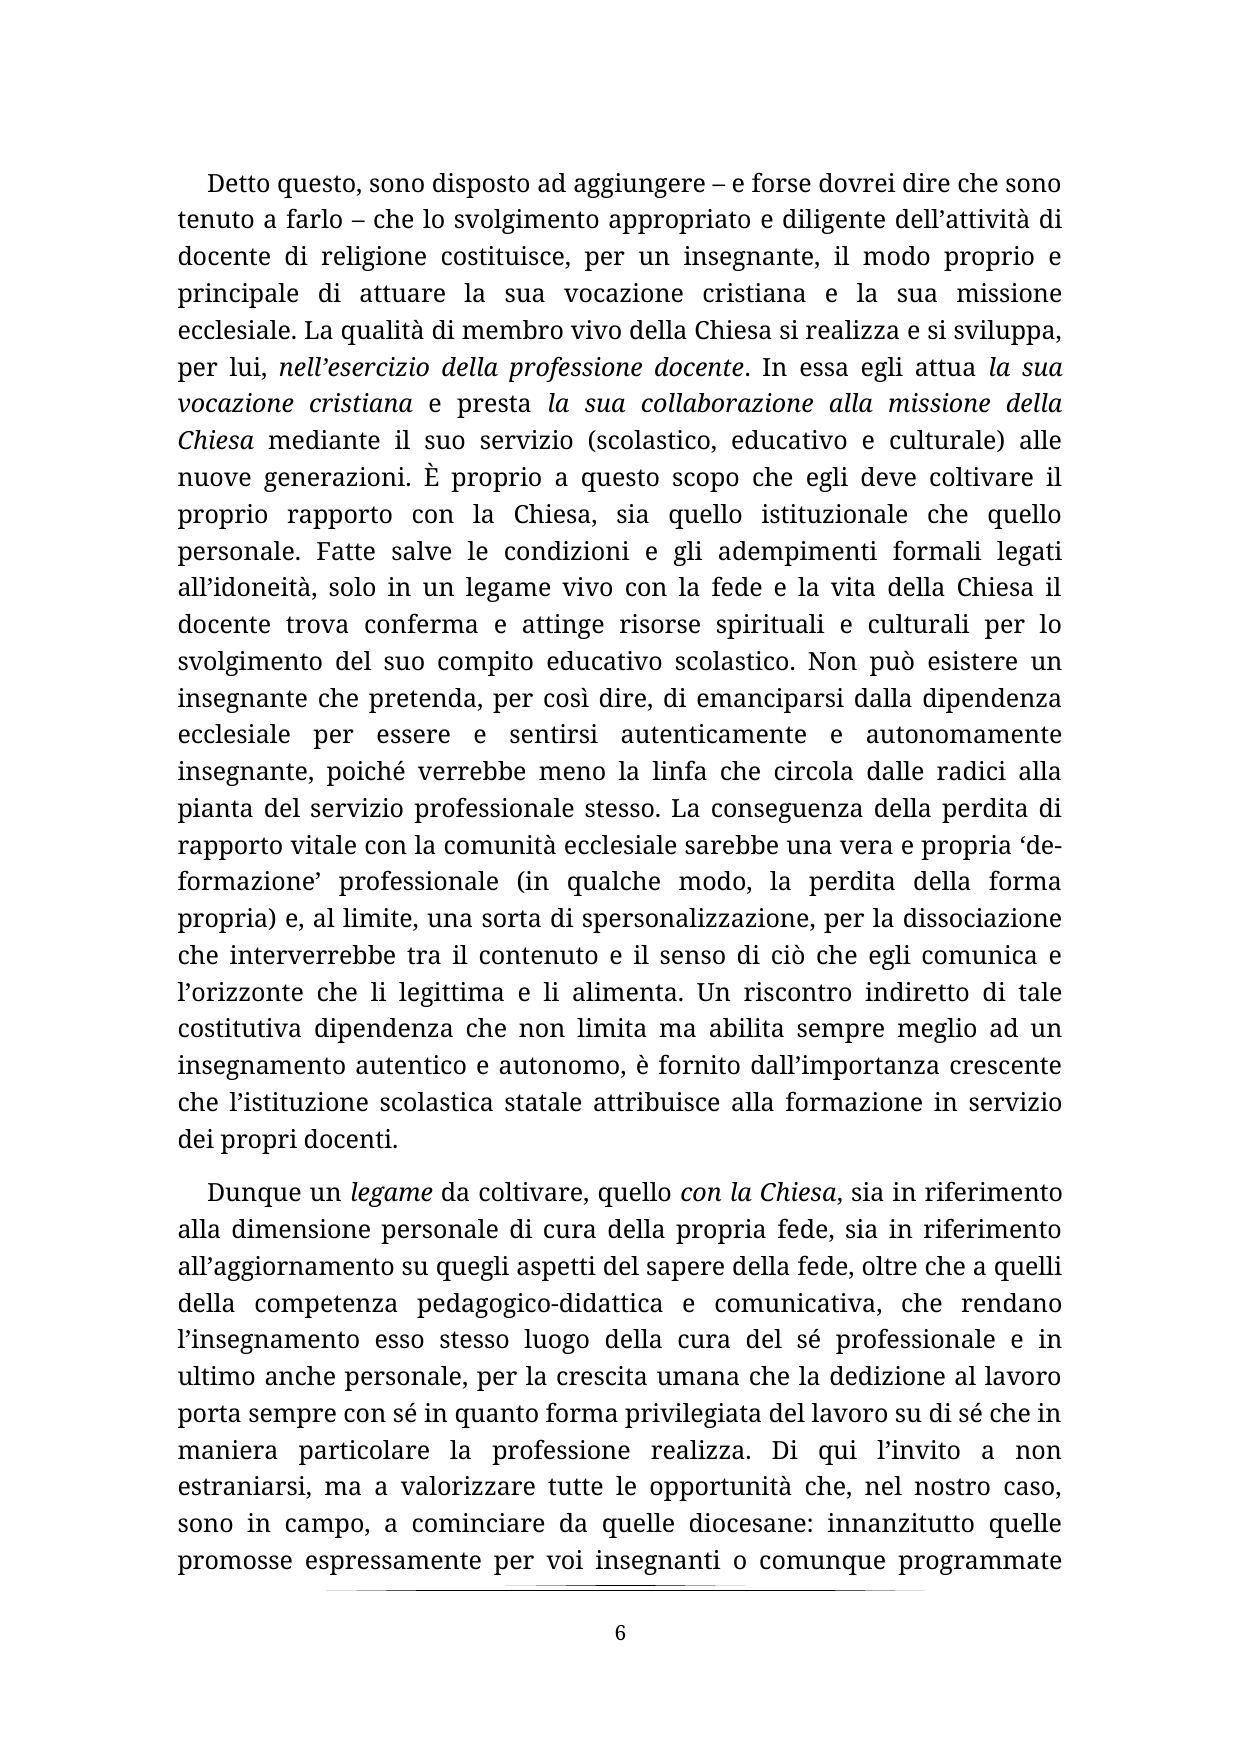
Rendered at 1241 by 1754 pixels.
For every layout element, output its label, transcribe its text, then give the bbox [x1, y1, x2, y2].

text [177, 1175, 1063, 1577]
text Detto questo, sono disposto ad aggiungere – e forse dovrei dire che sono tenuto a farlo – che lo svolgimento appropriato e diligente dell’attività di docente di religione costituisce, per un insegnante, il modo proprio e principale di attuare la sua vocazione cristiana e la sua missione ecclesiale. La qualità di membro vivo della Chiesa si realizza e si sviluppa, per lui, nell’esercizio della professione docente. In essa egli attua la sua vocazione cristiana e presta la sua collaborazione alla missione della Chiesa mediante il suo servizio (scolastico, educativo e culturale) alle nuove generazioni. È proprio a questo scopo che egli deve coltivare il proprio rapporto con la Chiesa, sia quello istituzionale che quello personale. Fatte salve le condizioni e gli adempimenti formali legati all’idoneità, solo in un legame vivo con la fede e la vita della Chiesa il docente trova conferma e attinge risorse spirituali e culturali per lo svolgimento del suo compito educativo scolastico. Non può esistere un insegnante che pretenda, per così dire, di emanciparsi dalla dipendenza ecclesiale per essere e sentirsi autenticamente e autonomamente insegnante, poiché verrebbe meno la linfa che circola dalle radici alla pianta del servizio professionale stesso. La conseguenza della perdita di rapporto vitale con la comunità ecclesiale sarebbe una vera e propria ‘de-formazione’ professionale (in qualche modo, la perdita della forma propria) e, al limite, una sorta di spersonalizzazione, per la dissociazione che interverrebbe tra il contenuto e il senso di ciò che egli comunica e l’orizzonte che li legittima e li alimenta. Un riscontro indiretto di tale costitutiva dipendenza che non limita ma abilita sempre meglio ad un insegnamento autentico e autonomo, è fornito dall’importanza crescente che l’istituzione scolastica statale attribuisce alla formazione in servizio dei propri docenti. [177, 165, 1063, 1156]
